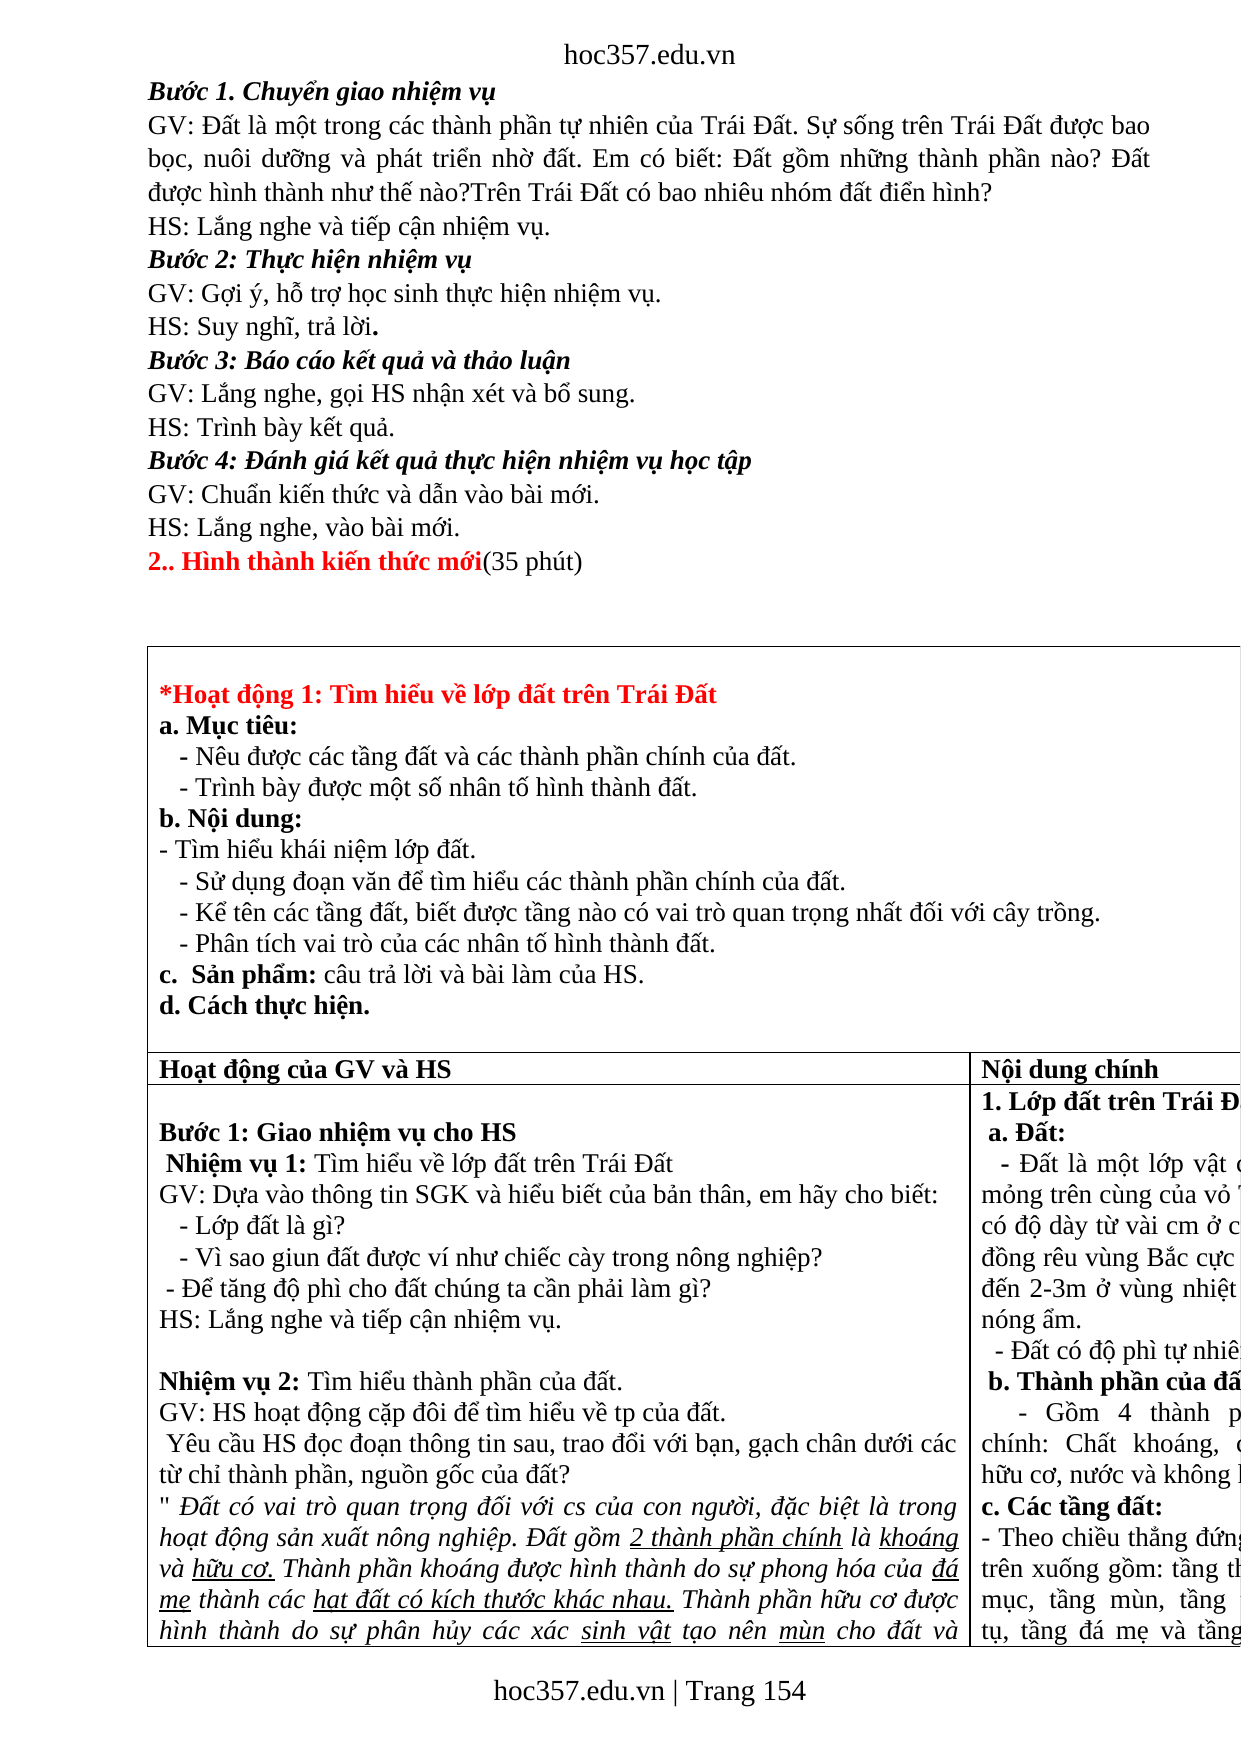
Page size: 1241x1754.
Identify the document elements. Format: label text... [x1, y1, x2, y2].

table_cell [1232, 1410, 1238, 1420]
text GV: Gợi ý, hỗ trợ học sinh thực hiện nhiệm vụ. [148, 277, 1152, 308]
text GV: Chuẩn kiến thức và dẫn vào bài mới. [148, 478, 1152, 509]
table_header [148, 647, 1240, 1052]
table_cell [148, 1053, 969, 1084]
text Bước 1. Chuyển giao nhiệm vụ [148, 76, 1152, 107]
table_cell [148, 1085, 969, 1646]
text HS: Lắng nghe, vào bài mới. [148, 512, 1152, 543]
text Bước 4: Đánh giá kết quả thực hiện nhiệm vụ học tập [148, 444, 1152, 476]
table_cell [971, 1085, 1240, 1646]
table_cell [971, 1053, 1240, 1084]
text HS: Trình bày kết quả. [148, 411, 1152, 442]
text GV: Đất là một trong các thành phần tự nhiên của Trái Đất. Sự sống trên Trái Đất được bao bọc, nuôi dưỡng và phát triển nhờ đất. Em có biết: Đất gồm những thành phần nào? Đất được hình thành như thế nào?Trên Trái Đất có bao nhiêu nhóm đất điển hình? [148, 109, 1152, 207]
text Bước 2: Thực hiện nhiệm vụ [148, 243, 1152, 274]
text HS: Suy nghĩ, trả lời. [148, 310, 1152, 341]
text 2.. Hình thành kiến thức mới(35 phút) [148, 545, 1152, 576]
text Bước 3: Báo cáo kết quả và thảo luận [148, 344, 1152, 375]
text GV: Lắng nghe, gọi HS nhận xét và bổ sung. [148, 377, 1152, 408]
text HS: Lắng nghe và tiếp cận nhiệm vụ. [148, 210, 1152, 241]
